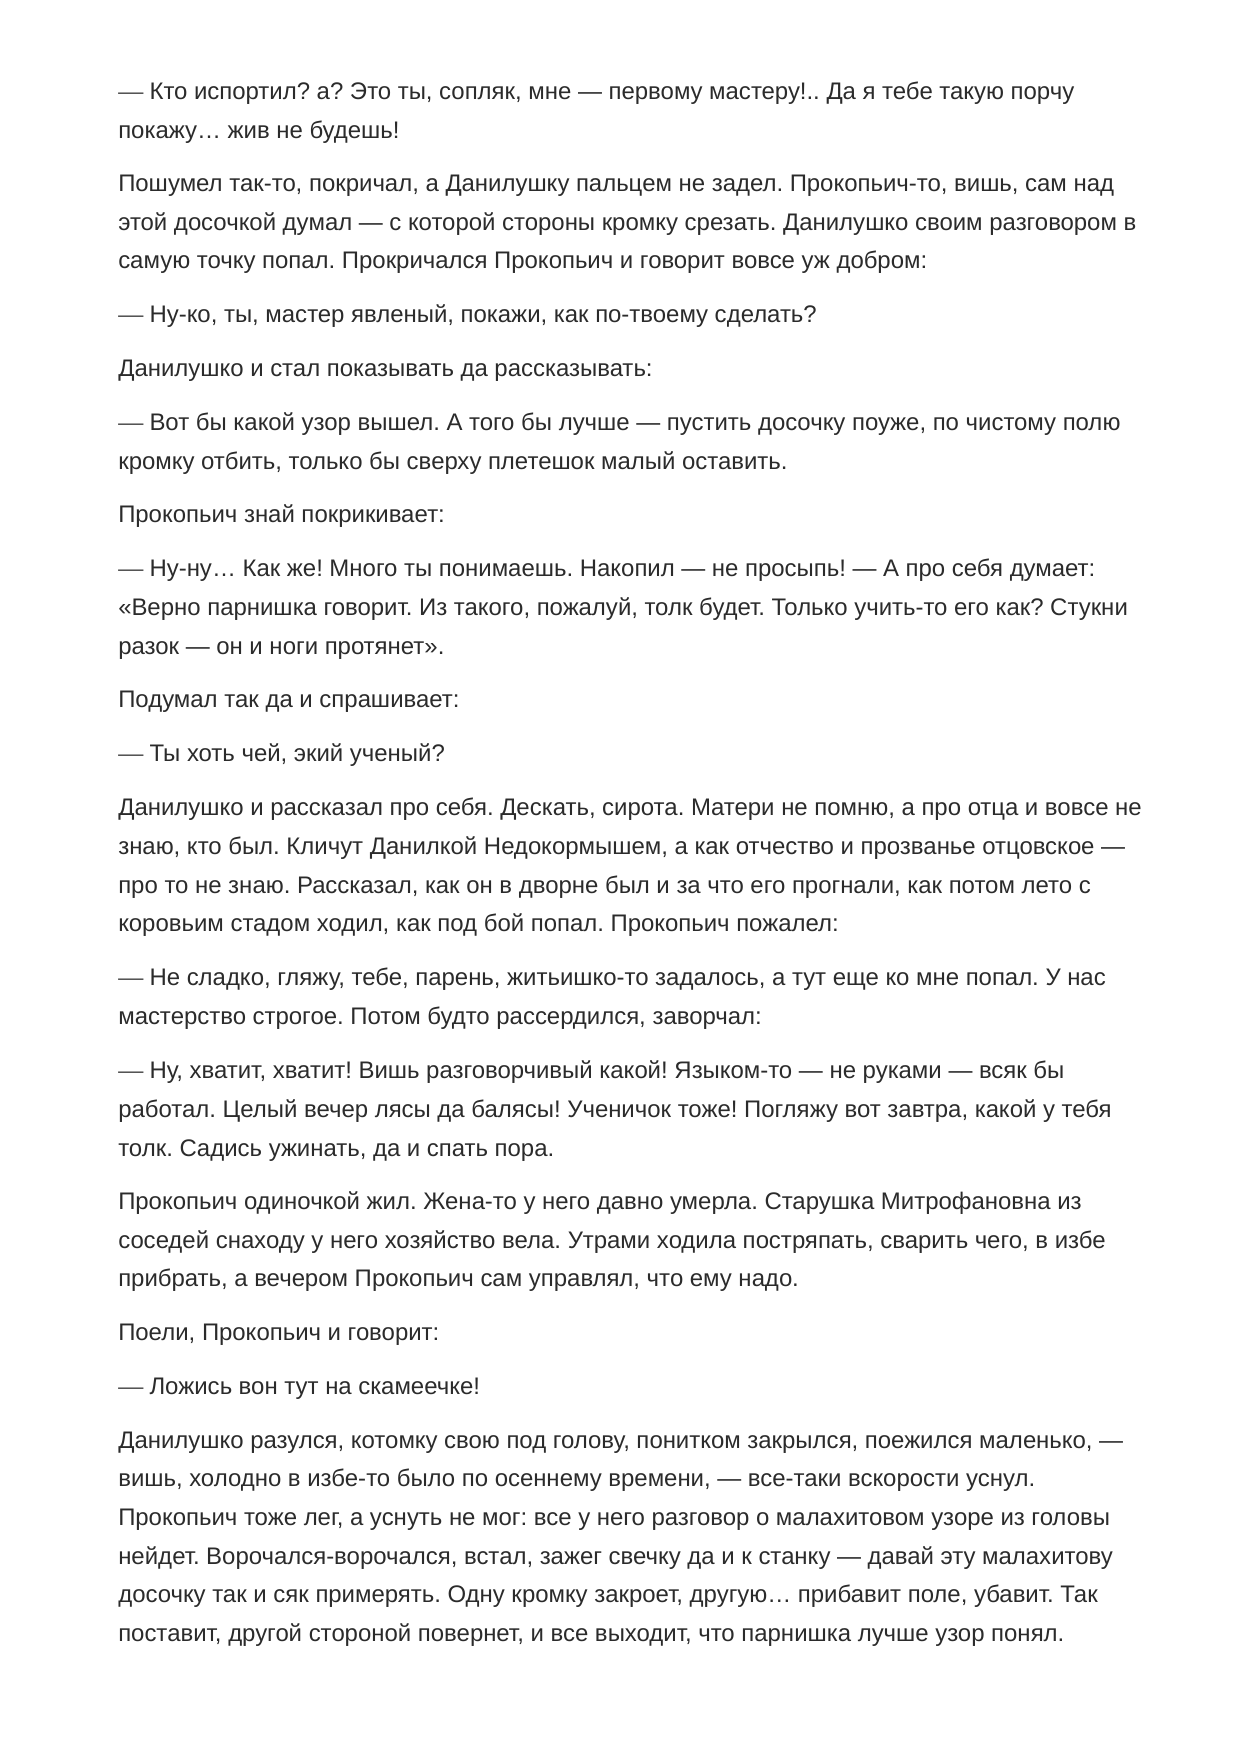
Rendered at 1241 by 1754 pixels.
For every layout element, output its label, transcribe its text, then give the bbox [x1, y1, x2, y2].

text Прокопьич одиночкой жил. Жена-то у него давно умерла. Старушка Митрофановна из соседей снаходу у него хозяйство вела. Утрами ходила постряпать, сварить чего, в избе прибрать, а вечером Прокопьич сам управлял, что ему надо. [118, 1187, 1146, 1292]
text — Ложись вон тут на скамеечке! [118, 1371, 1146, 1399]
text Подумал так да и спрашивает: [118, 685, 1146, 713]
text Пошумел так-то, покричал, а Данилушку пальцем не задел. Прокопьич-то, вишь, сам над этой досочкой думал — с которой стороны кромку срезать. Данилушко своим разговором в самую точку попал. Прокричался Прокопьич и говорит вовсе уж добром: [118, 169, 1146, 274]
text — Ну, хватит, хватит! Вишь разговорчивый какой! Языком-то — не руками — всяк бы работал. Целый вечер лясы да балясы! Ученичок тоже! Погляжу вот завтра, какой у тебя толк. Садись ужинать, да и спать пора. [118, 1055, 1146, 1161]
text — Вот бы какой узор вышел. А того бы лучше — пустить досочку поуже, по чистому полю кромку отбить, только бы сверху плетешок малый оставить. [118, 407, 1146, 475]
text Поели, Прокопьич и говорит: [118, 1318, 1146, 1345]
text — Кто испортил? а? Это ты, сопляк, мне — первому мастеру!.. Да я тебе такую порчу покажу… жив не будешь! [118, 76, 1146, 143]
text Данилушко разулся, котомку свою под голову, понитком закрылся, поежился маленько, — вишь, холодно в избе-то было по осеннему времени, — все-таки вскорости уснул. Прокопьич тоже лег, а уснуть не мог: все у него разговор о малахитовом узоре из головы нейдет. Ворочался-ворочался, встал, зажег свечку да и к станку — давай эту малахитову досочку так и сяк примерять. Одну кромку закроет, другую… прибавит поле, убавит. Так поставит, другой стороной повернет, и все выходит, что парнишка лучше узор понял. [118, 1426, 1146, 1646]
text — Не сладко, гляжу, тебе, парень, житьишко-то задалось, а тут еще ко мне попал. У нас мастерство строгое. Потом будто рассердился, заворчал: [118, 962, 1146, 1030]
text — Ну-ко, ты, мастер явленый, покажи, как по-твоему сделать? [118, 299, 1146, 328]
text Данилушко и стал показывать да рассказывать: [118, 354, 1146, 382]
text Прокопьич знай покрикивает: [118, 500, 1146, 528]
text Данилушко и рассказал про себя. Дескать, сирота. Матери не помню, а про отца и вовсе не знаю, кто был. Кличут Данилкой Недокормышем, а как отчество и прозванье отцовское — про то не знаю. Рассказал, как он в дворне был и за что его прогнали, как потом лето с коровьим стадом ходил, как под бой попал. Прокопьич пожалел: [118, 793, 1146, 937]
text — Ты хоть чей, экий ученый? [118, 738, 1146, 767]
text — Ну-ну… Как же! Много ты понимаешь. Накопил — не просыпь! — А про себя думает: «Верно парнишка говорит. Из такого, пожалуй, толк будет. Только учить-то его как? Стукни разок — он и ноги протянет». [118, 553, 1146, 659]
